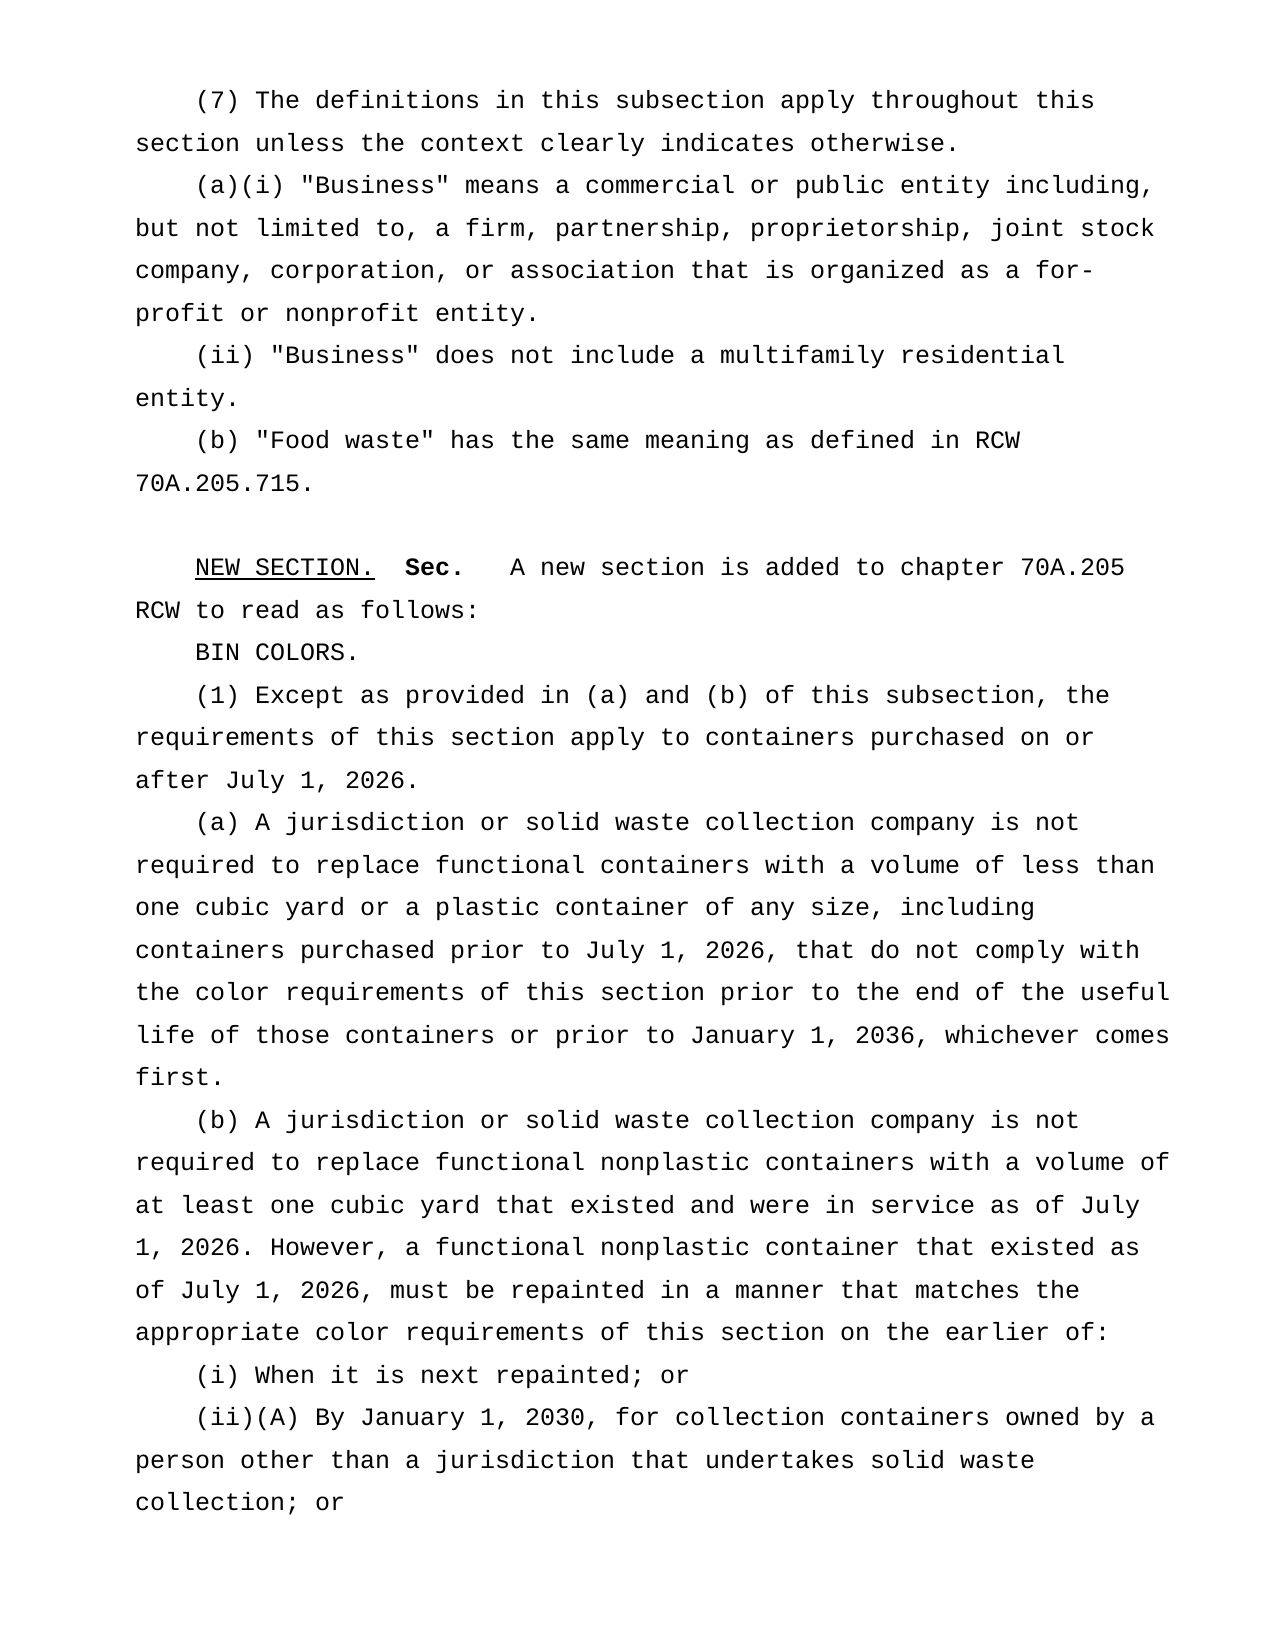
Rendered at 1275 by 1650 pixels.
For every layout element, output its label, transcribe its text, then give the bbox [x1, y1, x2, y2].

text (ii)(A) By January 1, 2030, for collection containers owned by a person other than a jurisdiction that undertakes solid waste collection; or [135, 1392, 1170, 1519]
text NEW SECTION. Sec. A new section is added to chapter 70A.205 RCW to read as follows: [135, 542, 1170, 627]
text BIN COLORS. [135, 627, 1170, 669]
text (a)(i) "Business" means a commercial or public entity including, but not limited to, a firm, partnership, proprietorship, joint stock company, corporation, or association that is organized as a for-profit or nonprofit entity. [135, 160, 1170, 330]
text (b) "Food waste" has the same meaning as defined in RCW 70A.205.715. [135, 415, 1170, 500]
text (a) A jurisdiction or solid waste collection company is not required to replace functional containers with a volume of less than one cubic yard or a plastic container of any size, including containers purchased prior to July 1, 2026, that do not comply with the color requirements of this section prior to the end of the useful life of those containers or prior to January 1, 2036, whichever comes first. [135, 797, 1170, 1094]
text (i) When it is next repainted; or [135, 1349, 1170, 1392]
text (7) The definitions in this subsection apply throughout this section unless the context clearly indicates otherwise. [135, 75, 1170, 160]
text (ii) "Business" does not include a multifamily residential entity. [135, 330, 1170, 415]
text (1) Except as provided in (a) and (b) of this subsection, the requirements of this section apply to containers purchased on or after July 1, 2026. [135, 669, 1170, 797]
text (b) A jurisdiction or solid waste collection company is not required to replace functional nonplastic containers with a volume of at least one cubic yard that existed and were in service as of July 1, 2026. However, a functional nonplastic container that existed as of July 1, 2026, must be repainted in a manner that matches the appropriate color requirements of this section on the earlier of: [135, 1094, 1170, 1349]
